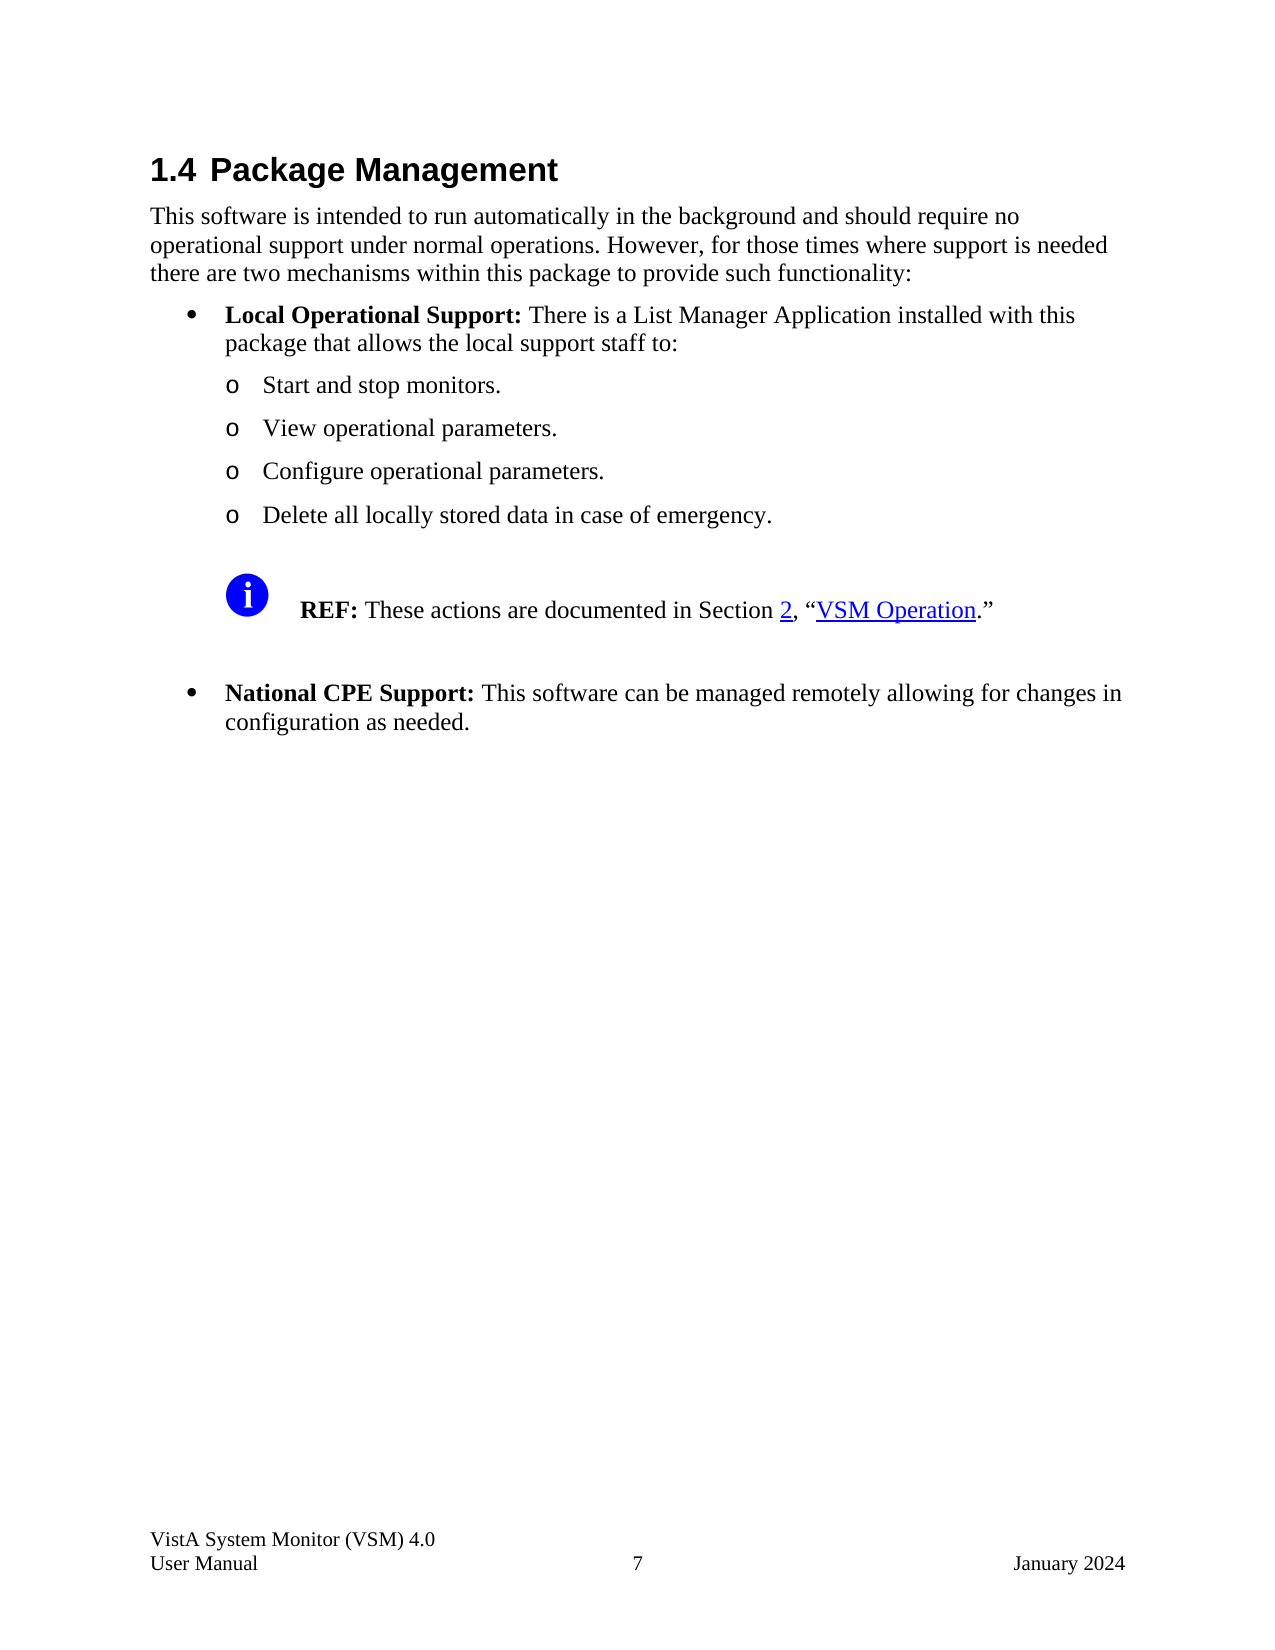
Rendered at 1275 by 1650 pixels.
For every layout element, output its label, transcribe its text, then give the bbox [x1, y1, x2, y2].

list Start and stop monitors. [225, 370, 1125, 401]
list View operational parameters. [225, 413, 1125, 444]
list National CPE Support: This software can be managed remotely allowing for changes in configuration as needed. [187, 678, 1125, 735]
list Local Operational Support: There is a List Manager Application installed with this package that allows the local support staff to: [187, 300, 1125, 357]
text This software is intended to run automatically in the background and should require no operational support under normal operations. However, for those times where support is needed there are two mechanisms within this package to provide such functionality: [150, 201, 1125, 287]
text REF: These actions are documented in Section 2, “VSM Operation.” [225, 572, 1125, 624]
list Delete all locally stored data in case of emergency. [225, 500, 1125, 531]
subtitle Package Management [150, 150, 1125, 188]
picture [225, 571, 269, 619]
list Configure operational parameters. [225, 456, 1125, 487]
